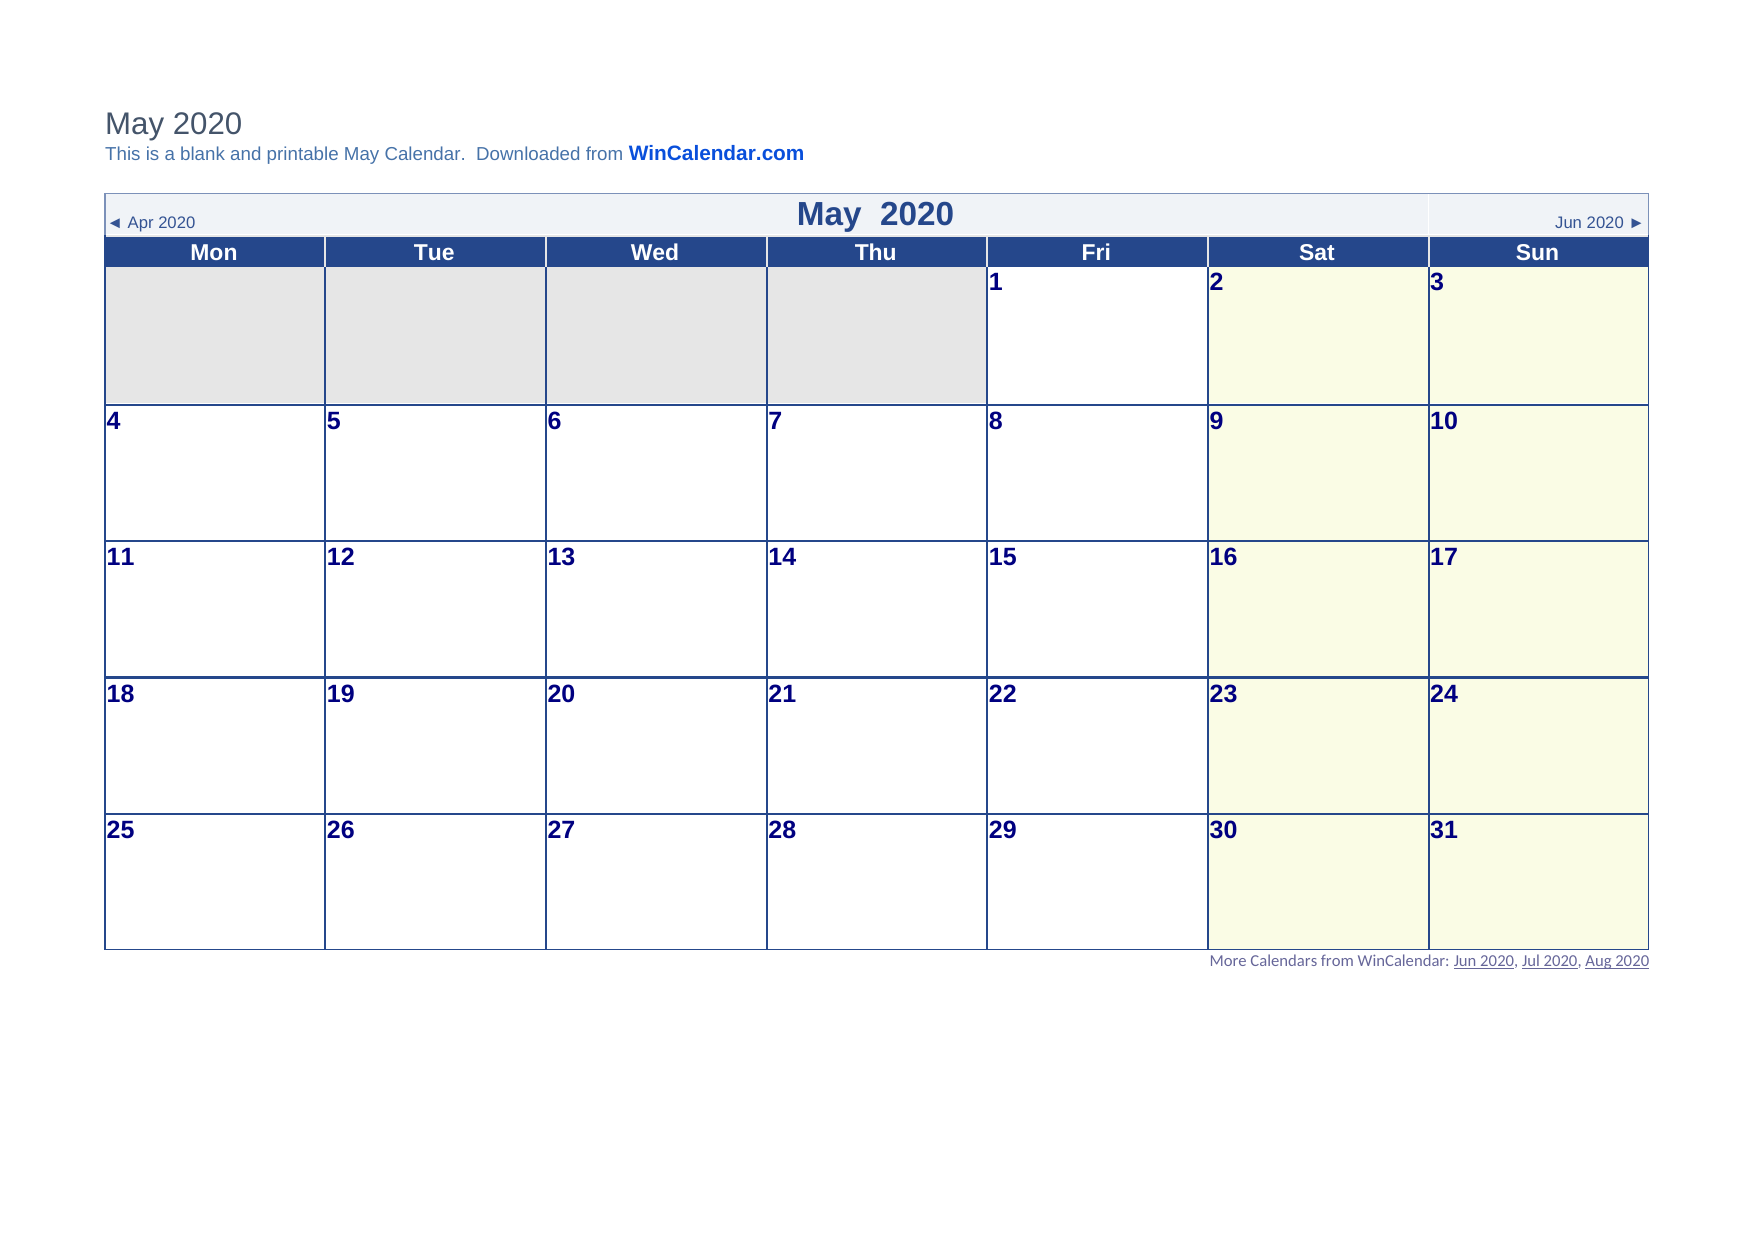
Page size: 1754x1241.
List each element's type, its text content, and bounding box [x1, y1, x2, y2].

table_cell 5 [326, 406, 545, 540]
table_cell 15 [988, 542, 1207, 676]
table_cell 7 [768, 406, 986, 540]
table_cell 25 [106, 815, 324, 949]
table_cell 27 [547, 815, 766, 949]
table_cell [768, 267, 986, 403]
table_cell 2 [1209, 267, 1428, 403]
table_cell Sun [1430, 237, 1648, 267]
table_cell Wed [547, 237, 766, 267]
table_cell 26 [326, 815, 545, 949]
table_cell 8 [988, 406, 1207, 540]
table_cell 1 [988, 267, 1207, 403]
table_cell 21 [768, 679, 986, 813]
table_cell 16 [1209, 542, 1428, 676]
table_cell Fri [988, 237, 1207, 267]
table_cell 6 [547, 406, 766, 540]
text May 2020 This is a blank and printable May Calendar. Downloaded from WinCalendar.com [105, 105, 1649, 193]
table_cell 28 [768, 815, 986, 949]
table_cell 31 [1430, 815, 1648, 949]
table_cell Thu [768, 237, 986, 267]
table_cell [547, 267, 766, 403]
table_cell 18 [106, 679, 324, 813]
table_cell 14 [768, 542, 986, 676]
table_cell [326, 267, 545, 403]
table_header May 2020 [325, 194, 1428, 234]
table_cell 3 [1430, 267, 1648, 403]
table_cell 11 [106, 542, 324, 676]
table_cell 10 [1430, 406, 1648, 540]
table_cell 19 [326, 679, 545, 813]
table_cell 30 [1209, 815, 1428, 949]
table_header ◄ Apr 2020 [106, 194, 325, 234]
table_cell 23 [1209, 679, 1428, 813]
table_cell Sat [1209, 237, 1428, 267]
table_cell 4 [106, 406, 324, 540]
table_cell 29 [988, 815, 1207, 949]
text More Calendars from WinCalendar: Jun 2020, Jul 2020, Aug 2020 [105, 950, 1649, 971]
table_cell Tue [326, 237, 545, 267]
table_cell 13 [547, 542, 766, 676]
table_cell 24 [1430, 679, 1648, 813]
table_header Jun 2020 ► [1429, 194, 1648, 234]
table_cell 22 [988, 679, 1207, 813]
table_cell [106, 267, 324, 403]
table_cell 9 [1209, 406, 1428, 540]
table_cell Mon [106, 237, 324, 267]
table_cell 20 [547, 679, 766, 813]
table_cell 17 [1430, 542, 1648, 676]
table_cell 12 [326, 542, 545, 676]
